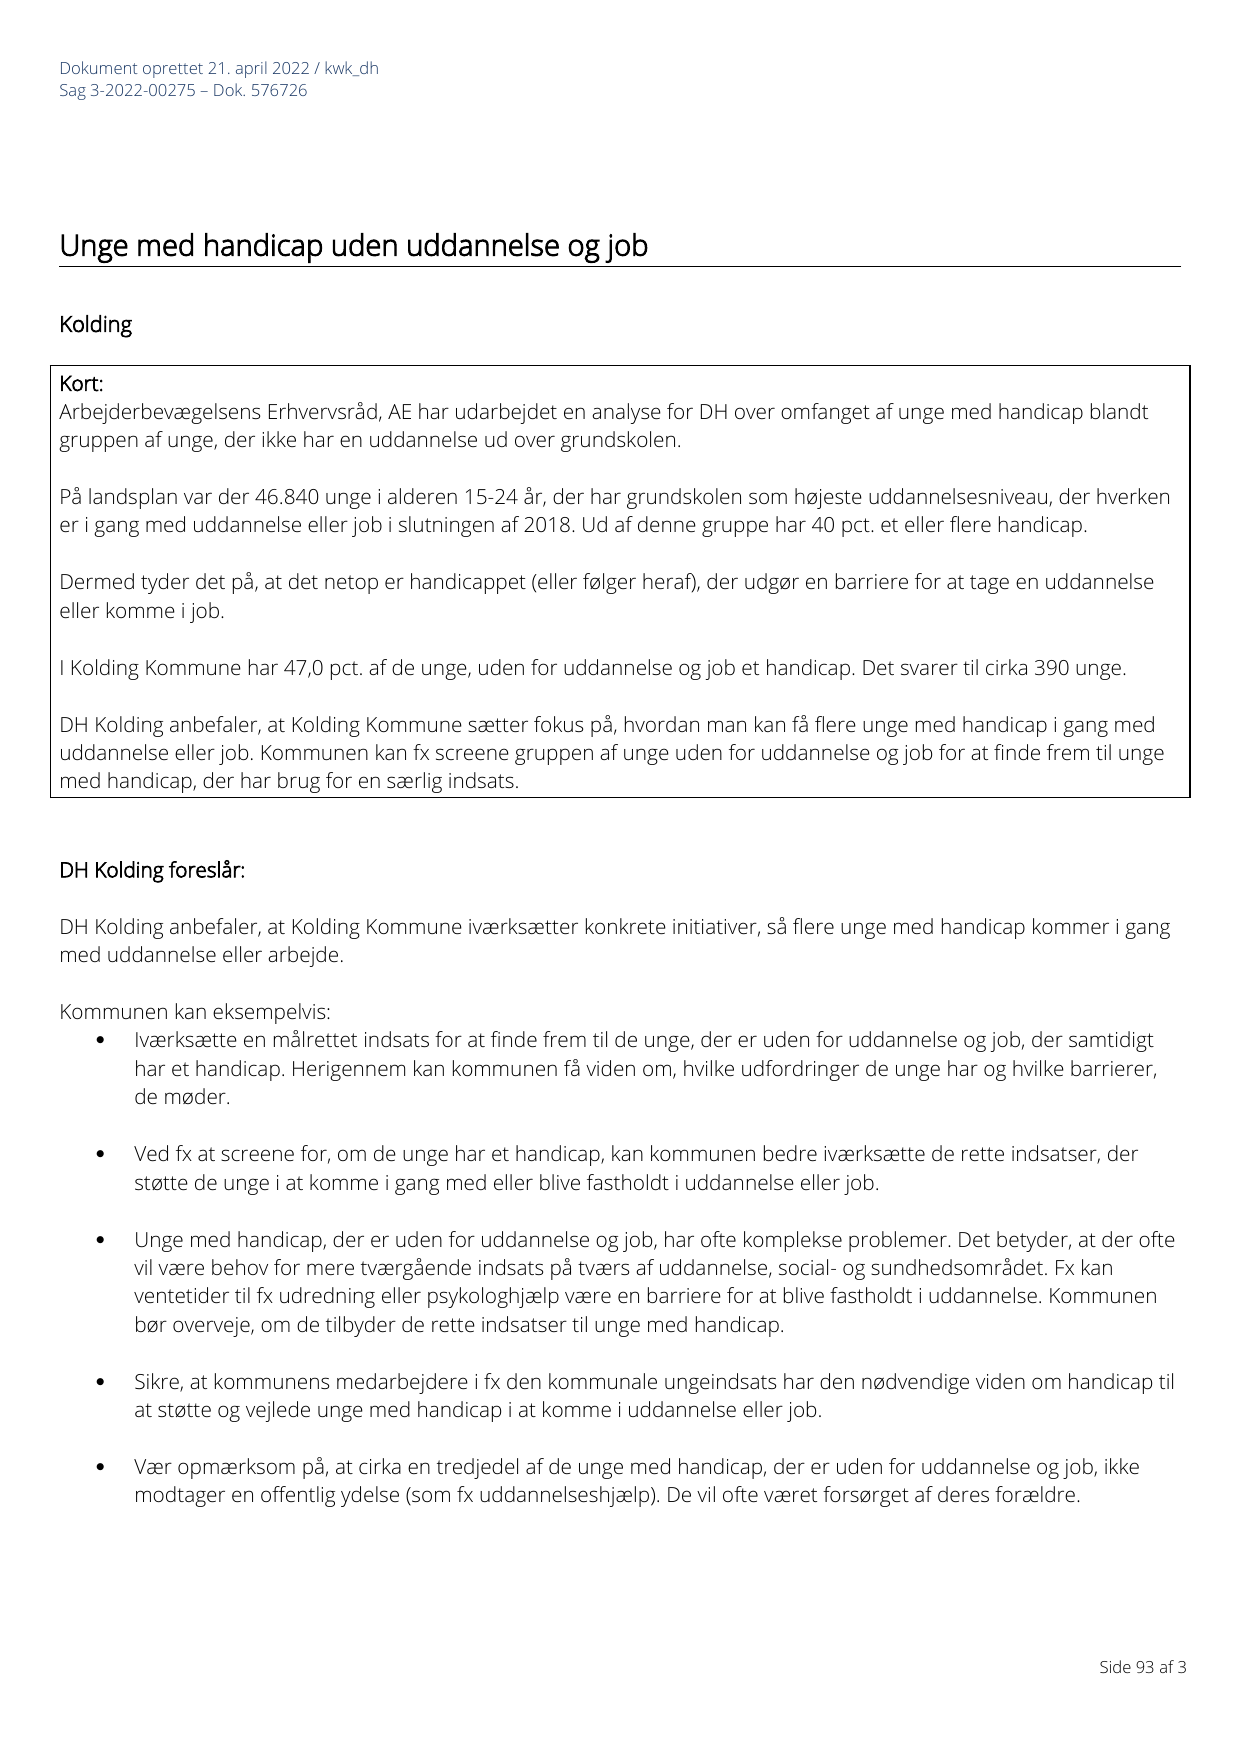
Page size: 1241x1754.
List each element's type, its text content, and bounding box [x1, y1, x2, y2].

subtitle Kolding [59, 307, 1181, 338]
list Vær opmærksom på, at cirka en tredjedel af de unge med handicap, der er uden for uddannelse og job, ikke modtager en offentlig ydelse (som fx uddannelseshjælp). De vil ofte været forsørget af deres forældre. [97, 1452, 1181, 1509]
list Sikre, at kommunens medarbejdere i fx den kommunale ungeindsats har den nødvendige viden om handicap til at støtte og vejlede unge med handicap i at komme i uddannelse eller job. [97, 1367, 1181, 1424]
text På landsplan var der 46.840 unge i alderen 15-24 år, der har grundskolen som højeste uddannelsesniveau, der hverken er i gang med uddannelse eller job i slutningen af 2018. Ud af denne gruppe har 40 pct. et eller flere handicap. [59, 482, 1181, 539]
list Unge med handicap, der er uden for uddannelse og job, har ofte komplekse problemer. Det betyder, at der ofte vil være behov for mere tværgående indsats på tværs af uddannelse, social- og sundhedsområdet. Fx kan ventetider til fx udredning eller psykologhjælp være en barriere for at blive fastholdt i uddannelse. Kommunen bør overveje, om de tilbyder de rette indsatser til unge med handicap. [97, 1225, 1181, 1338]
text DH Kolding anbefaler, at Kolding Kommune sætter fokus på, hvordan man kan få flere unge med handicap i gang med uddannelse eller job. Kommunen kan fx screene gruppen af unge uden for uddannelse og job for at finde frem til unge med handicap, der har brug for en særlig indsats. [51, 707, 1189, 797]
text DH Kolding anbefaler, at Kolding Kommune iværksætter konkrete initiativer, så flere unge med handicap kommer i gang med uddannelse eller arbejde. [59, 912, 1181, 969]
text Arbejderbevægelsens Erhvervsråd, AE har udarbejdet en analyse for DH over omfanget af unge med handicap blandt gruppen af unge, der ikke har en uddannelse ud over grundskolen. [59, 397, 1181, 454]
text I Kolding Kommune har 47,0 pct. af de unge, uden for uddannelse og job et handicap. Det svarer til cirka 390 unge. [59, 653, 1181, 681]
list Iværksætte en målrettet indsats for at finde frem til de unge, der er uden for uddannelse og job, der samtidigt har et handicap. Herigennem kan kommunen få viden om, hvilke udfordringer de unge har og hvilke barrierer, de møder. [97, 1026, 1181, 1111]
text Dermed tyder det på, at det netop er handicappet (eller følger heraf), der udgør en barriere for at tage en uddannelse eller komme i job. [59, 567, 1181, 624]
text Unge med handicap uden uddannelse og job [59, 224, 1181, 266]
text Kommunen kan eksempelvis: [59, 997, 1181, 1026]
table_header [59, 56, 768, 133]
list Ved fx at screene for, om de unge har et handicap, kan kommunen bedre iværksætte de rette indsatser, der støtte de unge i at komme i gang med eller blive fastholdt i uddannelse eller job. [97, 1139, 1181, 1196]
text DH Kolding foreslår: [59, 855, 1181, 883]
text Kort: [51, 366, 1189, 397]
